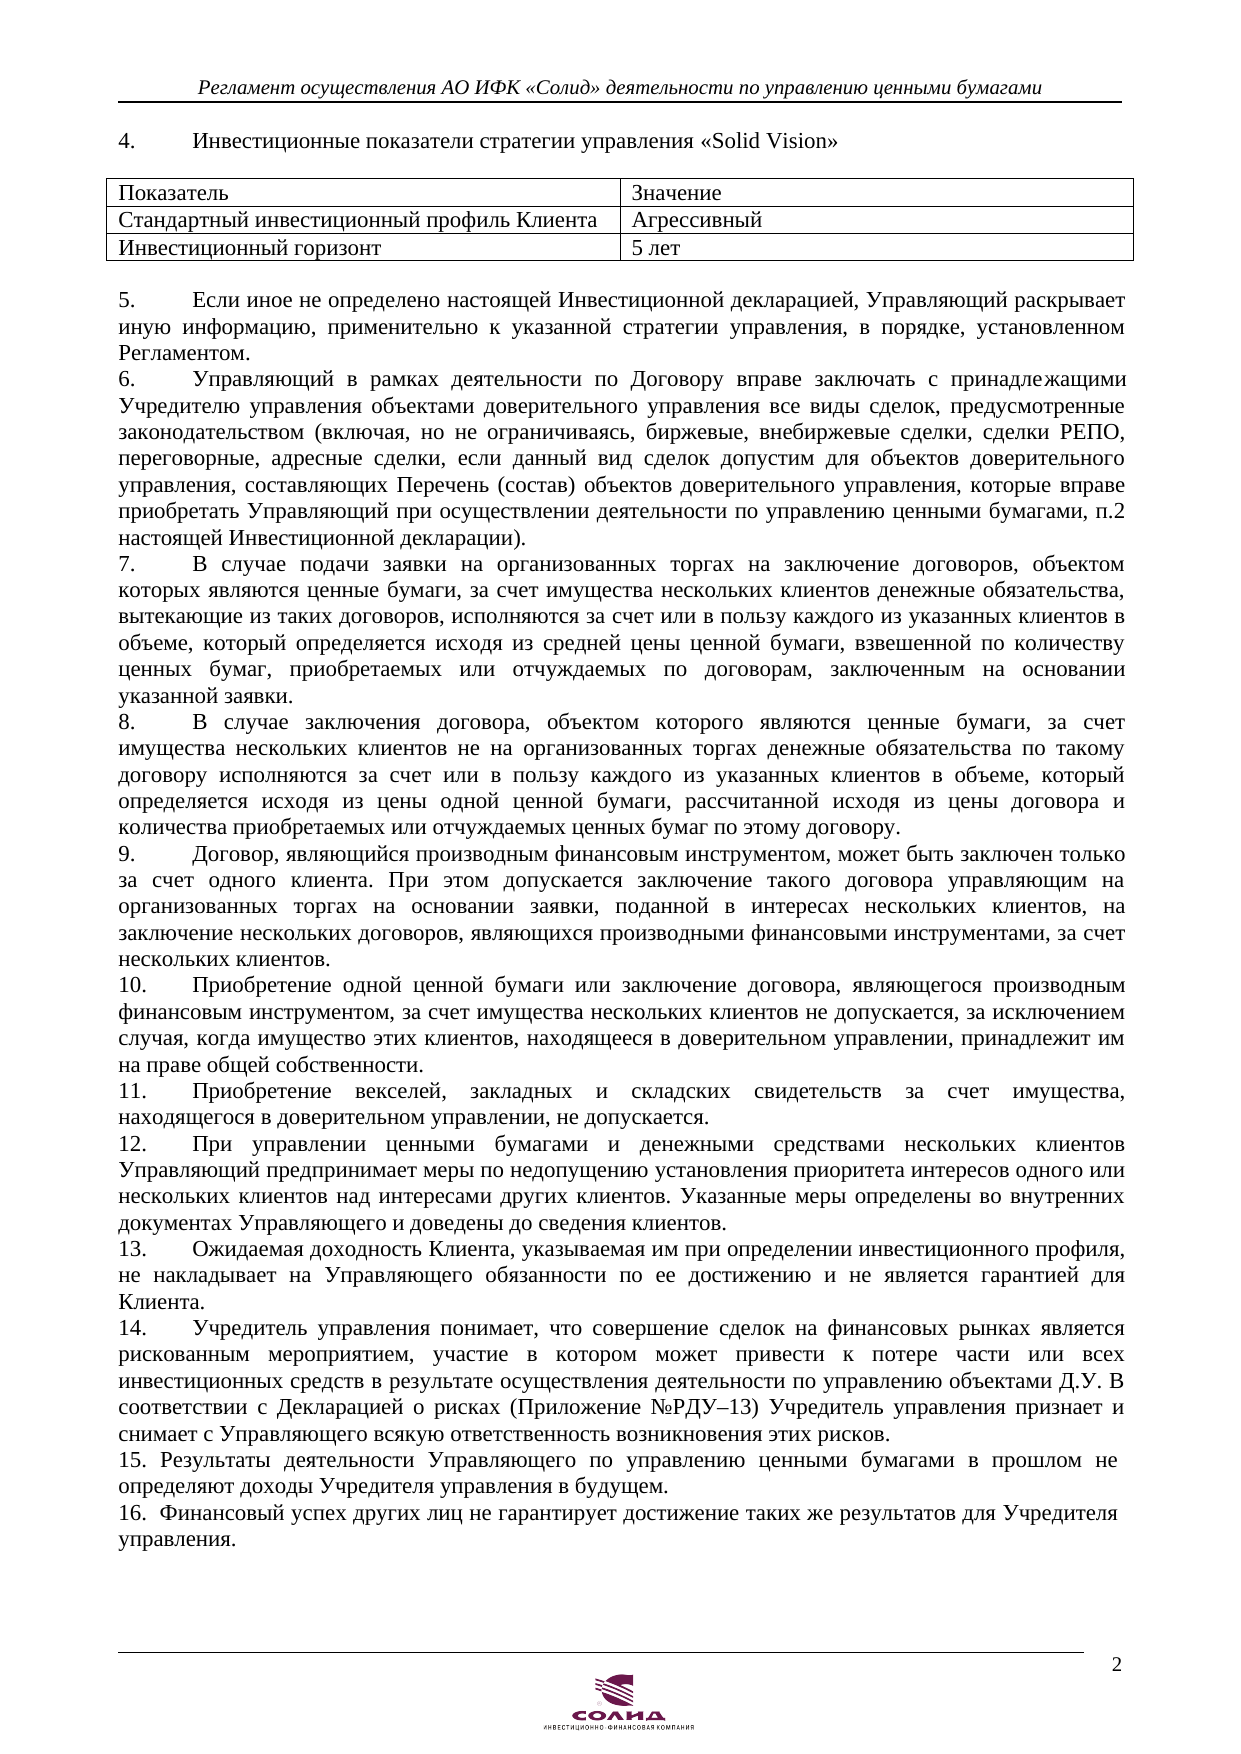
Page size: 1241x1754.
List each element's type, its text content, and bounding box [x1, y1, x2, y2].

table_header Показатель [107, 179, 620, 206]
list Ожидаемая доходность Клиента, указываемая им при определении инвестиционного профиля, не накладывает на Управляющего обязанности по ее достижению и не является гарантией для Клиента. [118, 1235, 1127, 1314]
table_cell Стандартный инвестиционный профиль Клиента [107, 207, 620, 233]
list В случае заключения договора, объектом которого являются ценные бумаги, за счет имущества нескольких клиентов не на организованных торгах денежные обязательства по такому договору исполняются за счет или в пользу каждого из указанных клиентов в объеме, который определяется исходя из цены одной ценной бумаги, рассчитанной исходя из цены договора и количества приобретаемых или отчуждаемых ценных бумаг по этому договору. [118, 708, 1127, 840]
list Приобретение векселей, закладных и складских свидетельств за счет имущества, находящегося в доверительном управлении, не допускается. [118, 1077, 1127, 1130]
table_cell 5 лет [621, 234, 1133, 260]
list При управлении ценными бумагами и денежными средствами нескольких клиентов Управляющий предпринимает меры по недопущению установления приоритета интересов одного или нескольких клиентов над интересами других клиентов. Указанные меры определены во внутренних документах Управляющего и доведены до сведения клиентов. [118, 1130, 1127, 1235]
list Договор, являющийся производным финансовым инструментом, может быть заключен только за счет одного клиента. При этом допускается заключение такого договора управляющим на организованных торгах на основании заявки, поданной в интересах нескольких клиентов, на заключение нескольких договоров, являющихся производными финансовыми инструментами, за счет нескольких клиентов. [118, 840, 1127, 972]
list Управляющий в рамках деятельности по Договору вправе заключать с принадлежащими Учредителю управления объектами доверительного управления все виды сделок, предусмотренные законодательством (включая, но не ограничиваясь, биржевые, внебиржевые сделки, сделки РЕПО, переговорные, адресные сделки, если данный вид сделок допустим для объектов доверительного управления, составляющих Перечень (состав) объектов доверительного управления, которые вправе приобретать Управляющий при осуществлении деятельности по управлению ценными бумагами, п.2 настоящей Инвестиционной декларации). [118, 365, 1127, 550]
table_header Значение [621, 179, 1133, 206]
table_cell Агрессивный [621, 207, 1133, 233]
table_cell Инвестиционный горизонт [107, 234, 620, 260]
list Инвестиционные показатели стратегии управления «Solid Vision» [118, 127, 1127, 153]
list Учредитель управления понимает, что совершение сделок на финансовых рынках является рискованным мероприятием, участие в котором может привести к потере части или всех инвестиционных средств в результате осуществления деятельности по управлению объектами Д.У. В соответствии с Декларацией о рисках (Приложение №РДУ–13) Учредитель управления признает и снимает с Управляющего всякую ответственность возникновения этих рисков. [118, 1314, 1127, 1446]
list Если иное не определено настоящей Инвестиционной декларацией, Управляющий раскрывает иную информацию, применительно к указанной стратегии управления, в порядке, установленном Регламентом. [118, 286, 1127, 365]
text 16. Финансовый успех других лиц не гарантирует достижение таких же результатов для Учредителя управления. [118, 1499, 1120, 1551]
text 15. Результаты деятельности Управляющего по управлению ценными бумагами в прошлом не определяют доходы Учредителя управления в будущем. [118, 1446, 1120, 1499]
list В случае подачи заявки на организованных торгах на заключение договоров, объектом которых являются ценные бумаги, за счет имущества нескольких клиентов денежные обязательства, вытекающие из таких договоров, исполняются за счет или в пользу каждого из указанных клиентов в объеме, который определяется исходя из средней цены ценной бумаги, взвешенной по количеству ценных бумаг, приобретаемых или отчуждаемых по договорам, заключенным на основании указанной заявки. [118, 550, 1127, 708]
list Приобретение одной ценной бумаги или заключение договора, являющегося производным финансовым инструментом, за счет имущества нескольких клиентов не допускается, за исключением случая, когда имущество этих клиентов, находящееся в доверительном управлении, принадлежит им на праве общей собственности. [118, 972, 1127, 1077]
